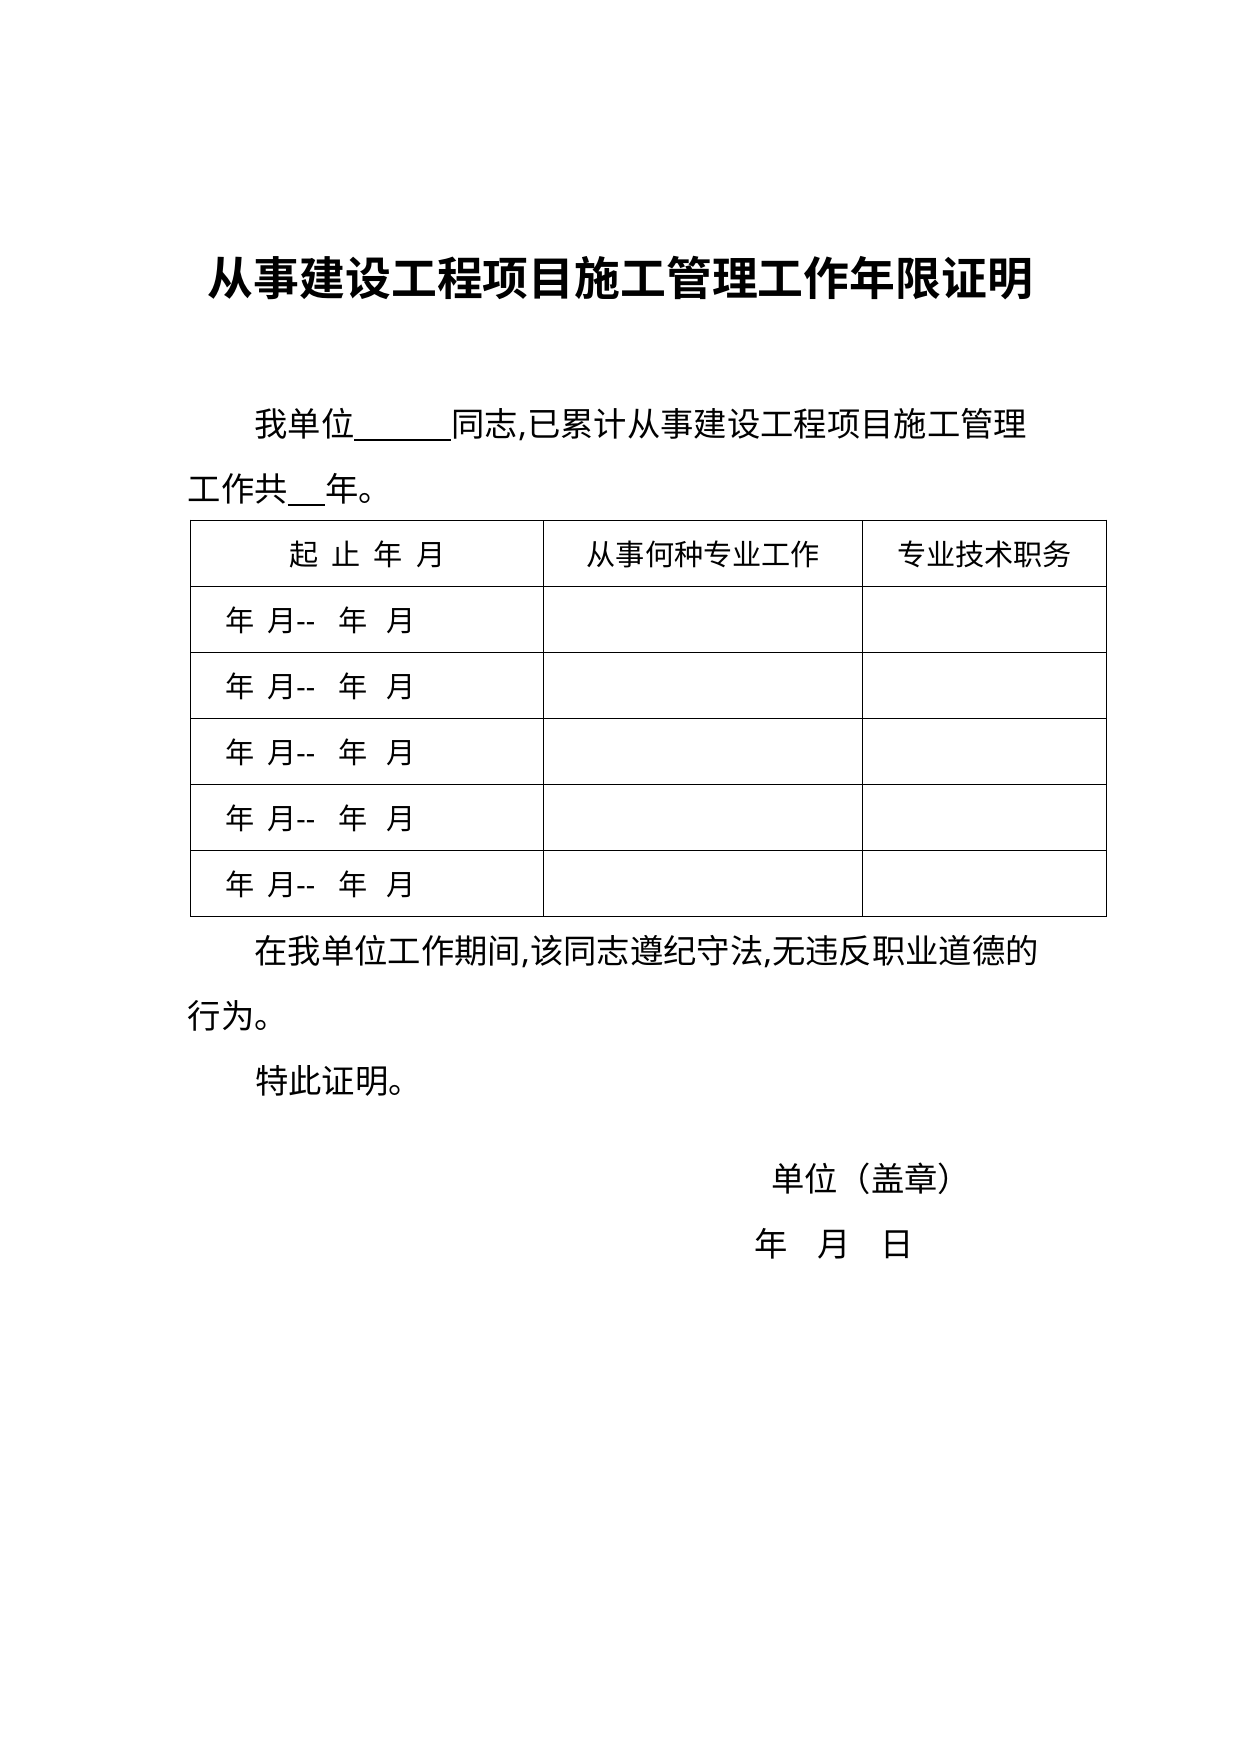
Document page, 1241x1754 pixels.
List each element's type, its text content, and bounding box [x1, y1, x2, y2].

table_cell 年 月-- 年 月 [191, 587, 543, 652]
table_header 从事何种专业工作 [544, 521, 862, 586]
table_cell [863, 851, 1106, 916]
table_cell [544, 785, 862, 850]
table_header 起 止 年 月 [191, 521, 543, 586]
table_cell 年 月-- 年 月 [191, 785, 543, 850]
table_cell 年 月-- 年 月 [191, 653, 543, 718]
table_cell [863, 785, 1106, 850]
table_cell [863, 587, 1106, 652]
table_cell [544, 653, 862, 718]
table_cell [863, 719, 1106, 784]
text 特此证明。 [187, 1047, 1053, 1112]
table_cell [544, 587, 862, 652]
text 在我单位工作期间,该同志遵纪守法,无违反职业道德的行为。 [187, 917, 1053, 1047]
table_cell [863, 653, 1106, 718]
text 年 月 日 [187, 1209, 1053, 1274]
text 从事建设工程项目施工管理工作年限证明 [187, 227, 1053, 324]
text 我单位 同志,已累计从事建设工程项目施工管理工作共 年。 [187, 389, 1053, 519]
text 单位（盖章） [187, 1144, 1053, 1209]
table_cell [544, 719, 862, 784]
table_cell 年 月-- 年 月 [191, 719, 543, 784]
table_cell 年 月-- 年 月 [191, 851, 543, 916]
table_cell [544, 851, 862, 916]
table_header 专业技术职务 [863, 521, 1106, 586]
